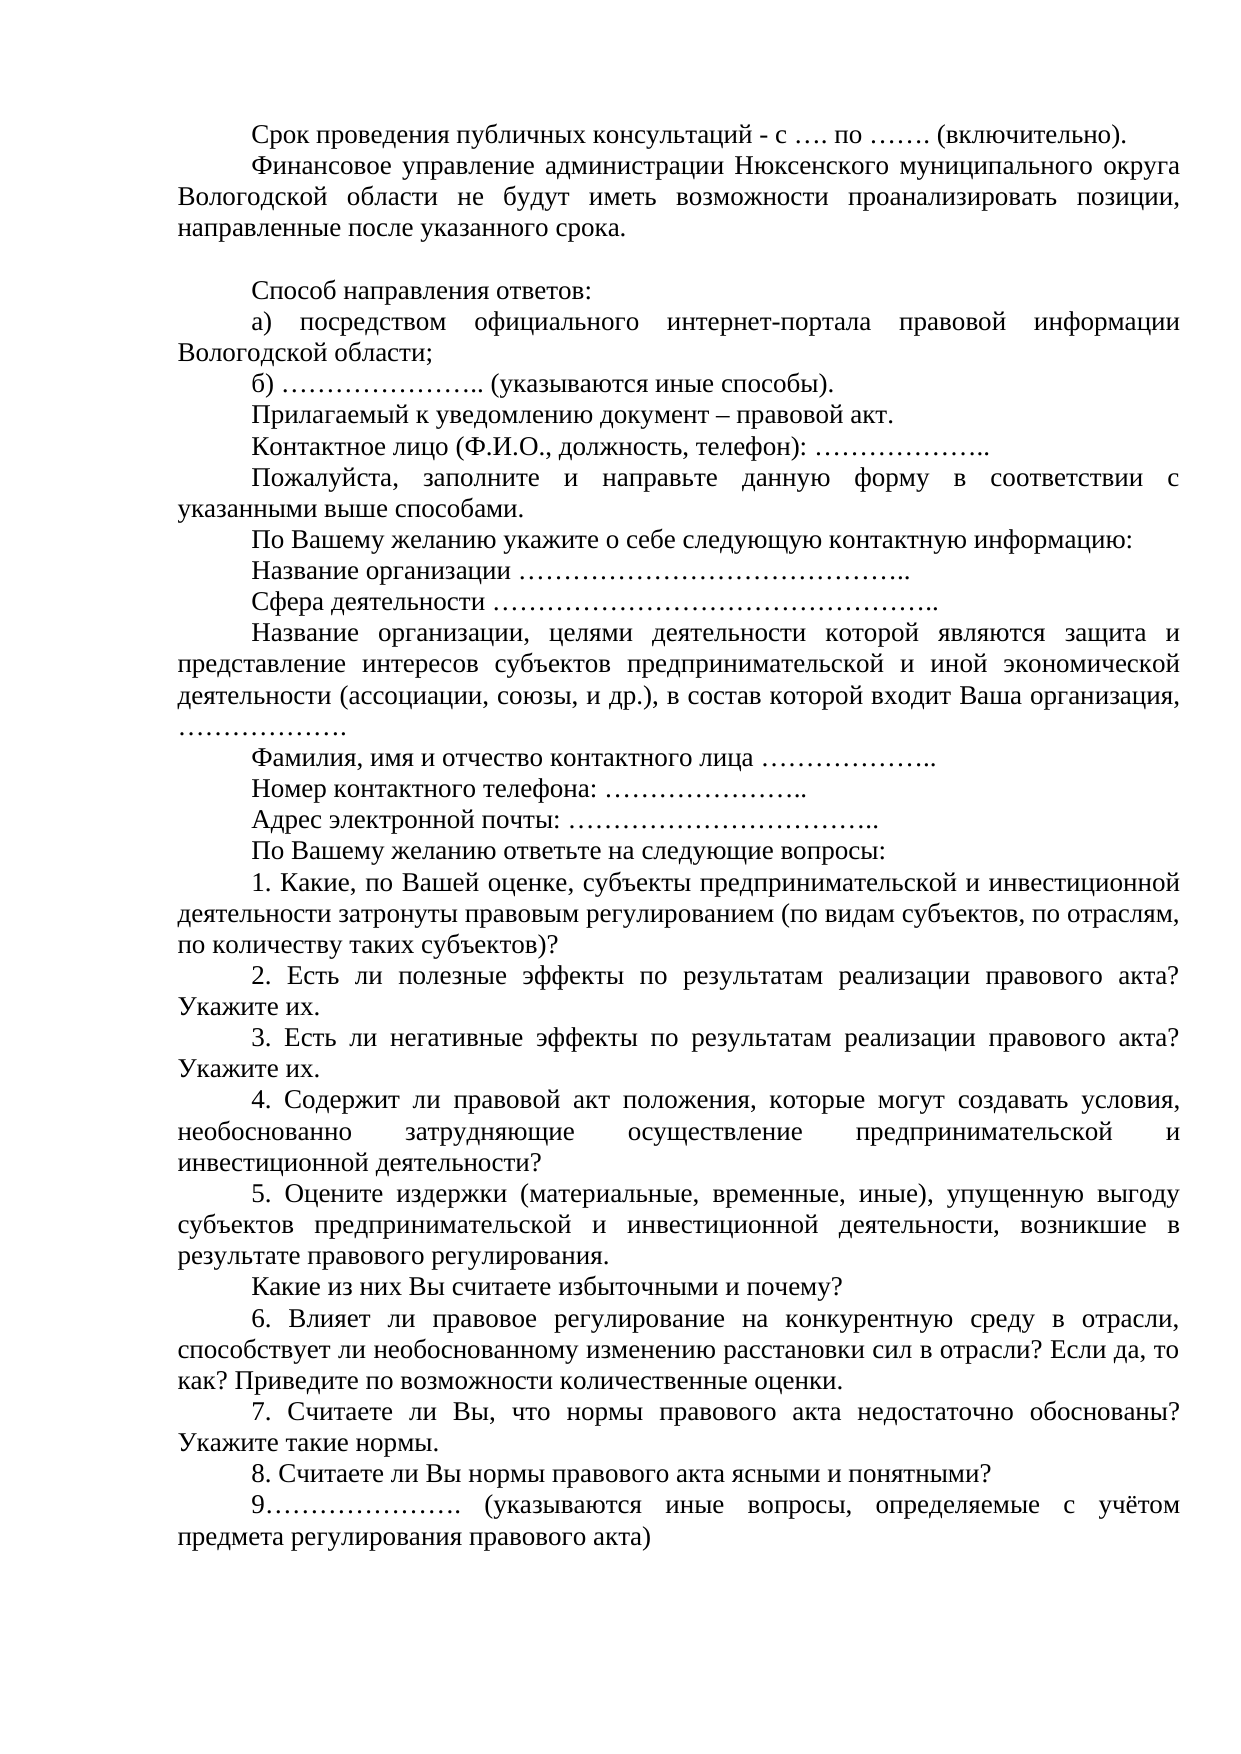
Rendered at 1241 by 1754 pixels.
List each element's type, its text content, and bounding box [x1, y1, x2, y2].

text 2. Есть ли полезные эффекты по результатам реализации правового акта? Укажите их. [177, 959, 1181, 1021]
text Название организации, целями деятельности которой являются защита и представление интересов субъектов предпринимательской и иной экономической деятельности (ассоциации, союзы, и др.), в состав которой входит Ваша организация, ………………. [177, 616, 1181, 741]
text По Вашему желанию укажите о себе следующую контактную информацию: [177, 523, 1181, 554]
text 8. Считаете ли Вы нормы правового акта ясными и понятными? [177, 1457, 1181, 1488]
text Контактное лицо (Ф.И.О., должность, телефон): ……………….. [177, 429, 1181, 461]
text Финансовое управление администрации Нюксенского муниципального округа Вологодской области не будут иметь возможности проанализировать позиции, направленные после указанного срока. [177, 149, 1181, 243]
text Пожалуйста, заполните и направьте данную форму в соответствии с указанными выше способами. [177, 461, 1181, 523]
text 7. Считаете ли Вы, что нормы правового акта недостаточно обоснованы? Укажите такие нормы. [177, 1395, 1181, 1457]
text 6. Влияет ли правовое регулирование на конкурентную среду в отрасли, способствует ли необоснованному изменению расстановки сил в отрасли? Если да, то как? Приведите по возможности количественные оценки. [177, 1302, 1181, 1395]
text б) ………………….. (указываются иные способы). [177, 367, 1181, 398]
text 4. Содержит ли правовой акт положения, которые могут создавать условия, необоснованно затрудняющие осуществление предпринимательской и инвестиционной деятельности? [177, 1084, 1181, 1177]
text 9…………………. (указываются иные вопросы, определяемые с учётом предмета регулирования правового акта) [177, 1488, 1181, 1551]
text Какие из них Вы считаете избыточными и почему? [177, 1271, 1181, 1302]
text а) посредством официального интернет-портала правовой информации Вологодской области; [177, 305, 1181, 367]
text 3. Есть ли негативные эффекты по результатам реализации правового акта? Укажите их. [177, 1021, 1181, 1084]
text Срок проведения публичных консультаций - с …. по ……. (включительно). [177, 118, 1181, 149]
text Способ направления ответов: [177, 274, 1181, 305]
text 1. Какие, по Вашей оценке, субъекты предпринимательской и инвестиционной деятельности затронуты правовым регулированием (по видам субъектов, по отраслям, по количеству таких субъектов)? [177, 866, 1181, 959]
text По Вашему желанию ответьте на следующие вопросы: [177, 834, 1181, 866]
text Сфера деятельности ………………………………………….. [177, 585, 1181, 616]
text Фамилия, имя и отчество контактного лица ……………….. [177, 741, 1181, 772]
text Название организации …………………………………….. [177, 554, 1181, 585]
text Номер контактного телефона: ………………….. [177, 772, 1181, 803]
text Прилагаемый к уведомлению документ – правовой акт. [177, 398, 1181, 429]
text 5. Оцените издержки (материальные, временные, иные), упущенную выгоду субъектов предпринимательской и инвестиционной деятельности, возникшие в результате правового регулирования. [177, 1177, 1181, 1271]
text Адрес электронной почты: …………………………….. [177, 803, 1181, 834]
